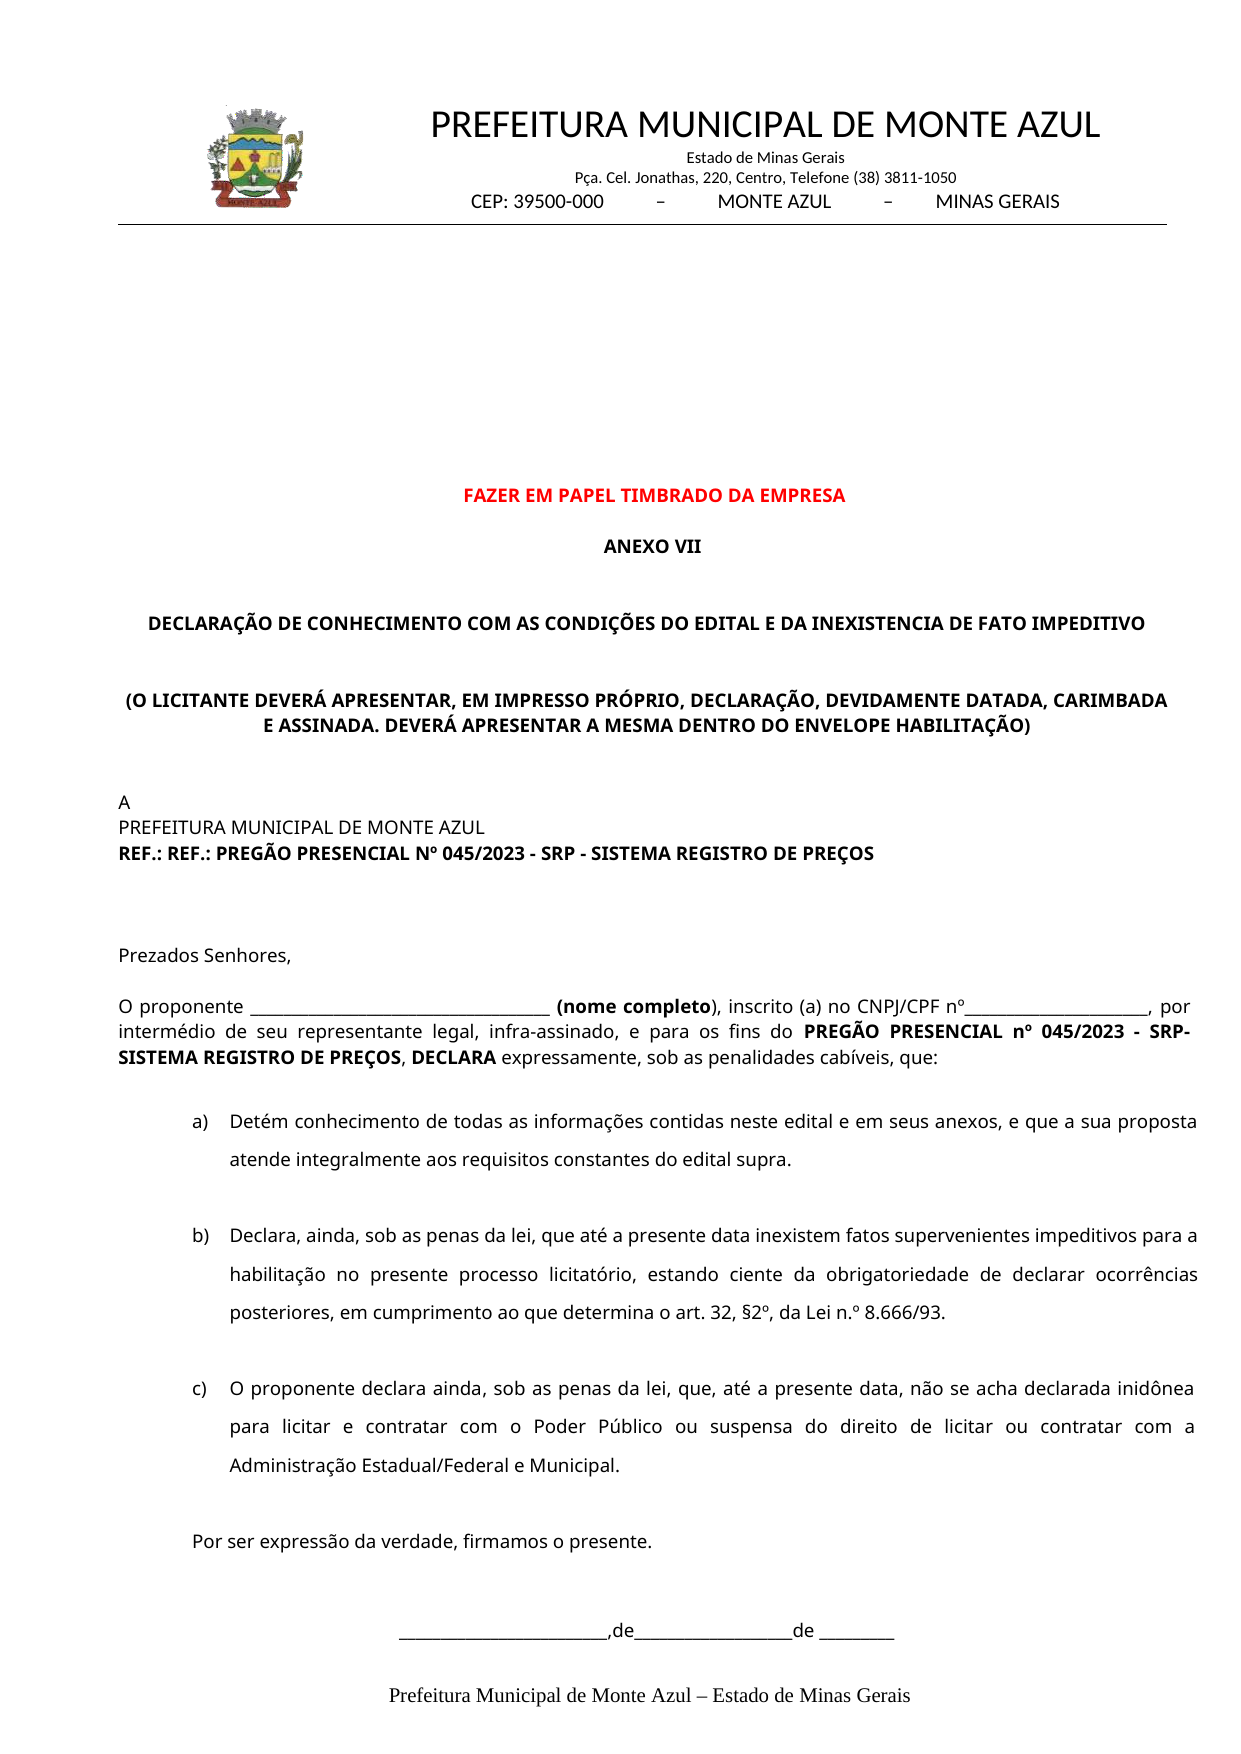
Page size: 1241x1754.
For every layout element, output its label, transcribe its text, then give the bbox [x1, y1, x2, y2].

list Declara, ainda, sob as penas da lei, que até a presente data inexistem fatos supervenientes impeditivos para a habilitação no presente processo licitatório, estando ciente da obrigatoriedade de declarar ocorrências posteriores, em cumprimento ao que determina o art. 32, §2º, da Lei n.º 8.666/93. [192, 1223, 1199, 1325]
text _________________________,de___________________de _________ [118, 1618, 1175, 1643]
text PREFEITURA MUNICIPAL DE MONTE AZUL [118, 814, 1190, 840]
list O proponente declara ainda, sob as penas da lei, que, até a presente data, não se acha declarada inidônea para licitar e contratar com o Poder Público ou suspensa do direito de licitar ou contratar com a Administração Estadual/Federal e Municipal. [192, 1376, 1196, 1478]
text O proponente ____________________________________ (nome completo), inscrito (a) no CNPJ/CPF nº______________________, por intermédio de seu representante legal, infra-assinado, e para os fins do PREGÃO PRESENCIAL nº 045/2023 - SRP-SISTEMA REGISTRO DE PREÇOS, DECLARA expressamente, sob as penalidades cabíveis, que: [118, 993, 1190, 1070]
text Prezados Senhores, [118, 942, 1190, 968]
text ANEXO VII [118, 534, 1186, 559]
text (O LICITANTE DEVERÁ APRESENTAR, EM IMPRESSO PRÓPRIO, DECLARAÇÃO, DEVIDAMENTE DATADA, CARIMBADA E ASSINADA. DEVERÁ APRESENTAR A MESMA DENTRO DO ENVELOPE HABILITAÇÃO) [118, 687, 1175, 738]
subtitle Por ser expressão da verdade, firmamos o presente. [118, 1528, 1175, 1554]
text A [118, 789, 1190, 814]
text DECLARAÇÃO DE CONHECIMENTO COM AS CONDIÇÕES DO EDITAL E DA INEXISTENCIA DE FATO IMPEDITIVO [118, 610, 1175, 636]
picture [206, 105, 304, 208]
text FAZER EM PAPEL TIMBRADO DA EMPRESA [118, 483, 1190, 508]
text REF.: REF.: PREGÃO PRESENCIAL Nº 045/2023 - SRP - SISTEMA REGISTRO DE PREÇOS [118, 840, 1190, 866]
list Detém conhecimento de todas as informações contidas neste edital e em seus anexos, e que a sua proposta atende integralmente aos requisitos constantes do edital supra. [192, 1108, 1199, 1172]
